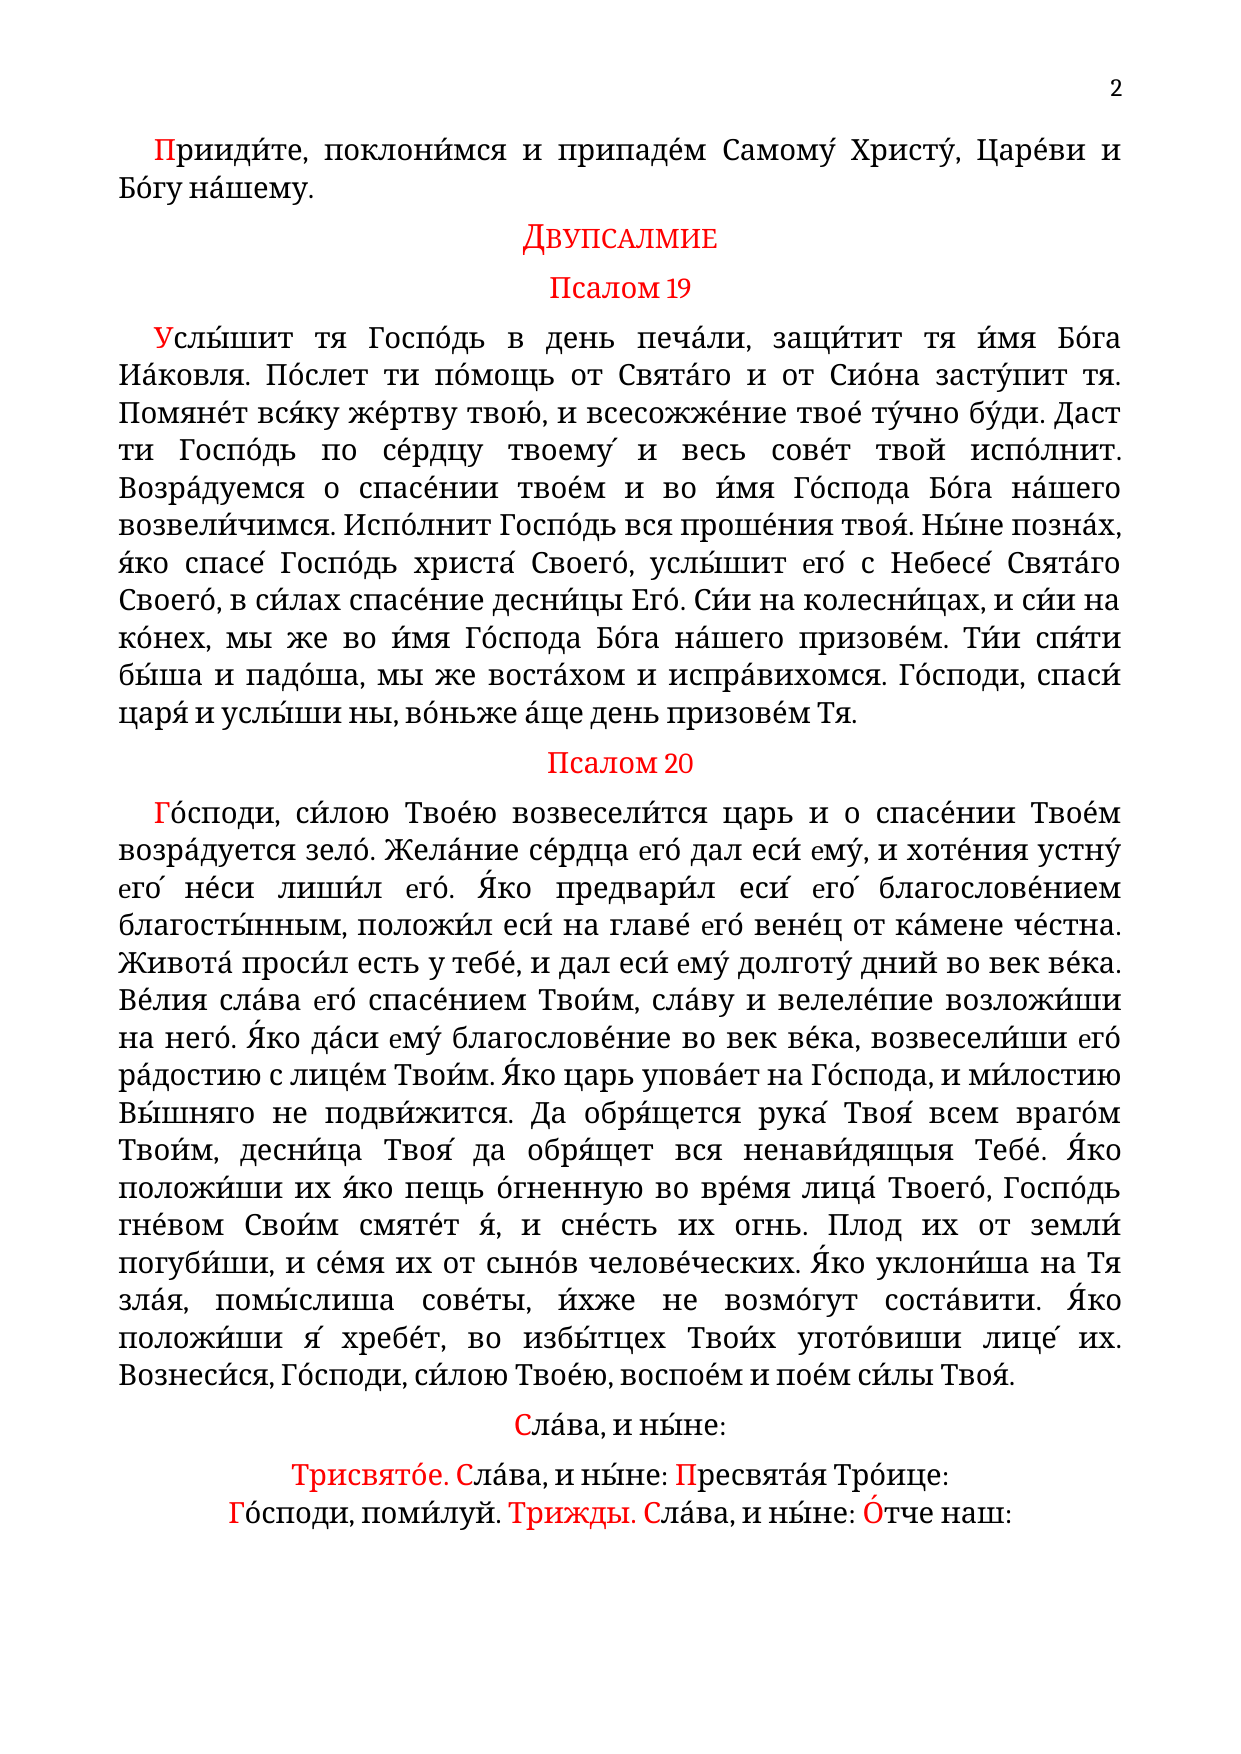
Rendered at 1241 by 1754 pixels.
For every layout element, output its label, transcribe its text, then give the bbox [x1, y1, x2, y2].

text Сла́ва, и ны́не: [118, 1406, 1122, 1443]
text Двупсалмие [118, 218, 1122, 256]
text Го́споди, си́лою Твое́ю возвесели́тся царь и о спасе́нии Твое́м возра́дуется зело́. Жела́ние се́рдца eго́ дал еси́ eму́, и хоте́ния устну́ eго́ не́си лиши́л eго́. Я́ко предвари́л еси́ eго́ благослове́нием благосты́нным, положи́л еси́ на главе́ eго́ вене́ц от ка́мене че́стна. Живота́ проси́л есть у тебе́, и дал еси́ eму́ долготу́ дний во век ве́ка. Ве́лия сла́ва eго́ спасе́нием Твои́м, сла́ву и велеле́пие возложи́ши на него́. Я́ко да́си eму́ благослове́ние во век ве́ка, возвесели́ши eго́ ра́достию с лице́м Твои́м. Я́ко царь упова́ет на Го́спода, и ми́лостию Вы́шняго не подви́жится. Да обря́щется рука́ Твоя́ всем враго́м Твои́м, десни́ца Твоя́ да обря́щет вся ненави́дящыя Тебе́. Я́ко положи́ши их я́ко пещь о́гненную во вре́мя лица́ Твоего́, Госпо́дь гне́вом Свои́м смяте́т я́, и сне́сть их огнь. Плод их от земли́ погуби́ши, и се́мя их от сыно́в челове́ческих. Я́ко уклони́ша на Тя зла́я, помы́слиша сове́ты, и́хже не возмо́гут соста́вити. Я́ко положи́ши я́ хребе́т, во избы́тцех Твои́х угото́виши лице́ их. Вознеси́ся, Го́споди, си́лою Твое́ю, воспое́м и пое́м си́лы Твоя́. [118, 793, 1122, 1393]
text Прииди́те, поклони́мся и припаде́м Самому́ Христу́, Царе́ви и Бо́гу на́шему. [118, 131, 1122, 206]
text Псалом 19 [118, 268, 1122, 306]
text Трисвято́е. Сла́ва, и ны́не: Пресвята́я Тро́ице: Го́споди, поми́луй. Трижды. Сла́ва, и ны́не: О́тче наш: [118, 1456, 1122, 1531]
text Услы́шит тя Госпо́дь в день печа́ли, защи́тит тя и́мя Бо́га Иа́ковля. По́слет ти по́мощь от Свята́го и от Сио́на засту́пит тя. Помяне́т вся́ку же́ртву твою́, и всесожже́ние твое́ ту́чно бу́ди. Даст ти Госпо́дь по се́рдцу твоему́ и весь сове́т твой испо́лнит. Возра́дуемся о спасе́нии твое́м и во и́мя Го́спода Бо́га на́шего возвели́чимся. Испо́лнит Госпо́дь вся проше́ния твоя́. Ны́не позна́х, я́ко спасе́ Госпо́дь христа́ Своего́, услы́шит eго́ с Небесе́ Свята́го Своего́, в си́лах спасе́ние десни́цы Его́. Си́и на колесни́цах, и си́и на ко́нех, мы же во и́мя Го́спода Бо́га на́шего призове́м. Ти́и спя́ти бы́ша и падо́ша, мы же воста́хом и испра́вихомся. Го́споди, спаси́ царя́ и услы́ши ны, во́ньже а́ще день призове́м Тя. [118, 318, 1122, 731]
text Псалом 20 [118, 743, 1122, 781]
